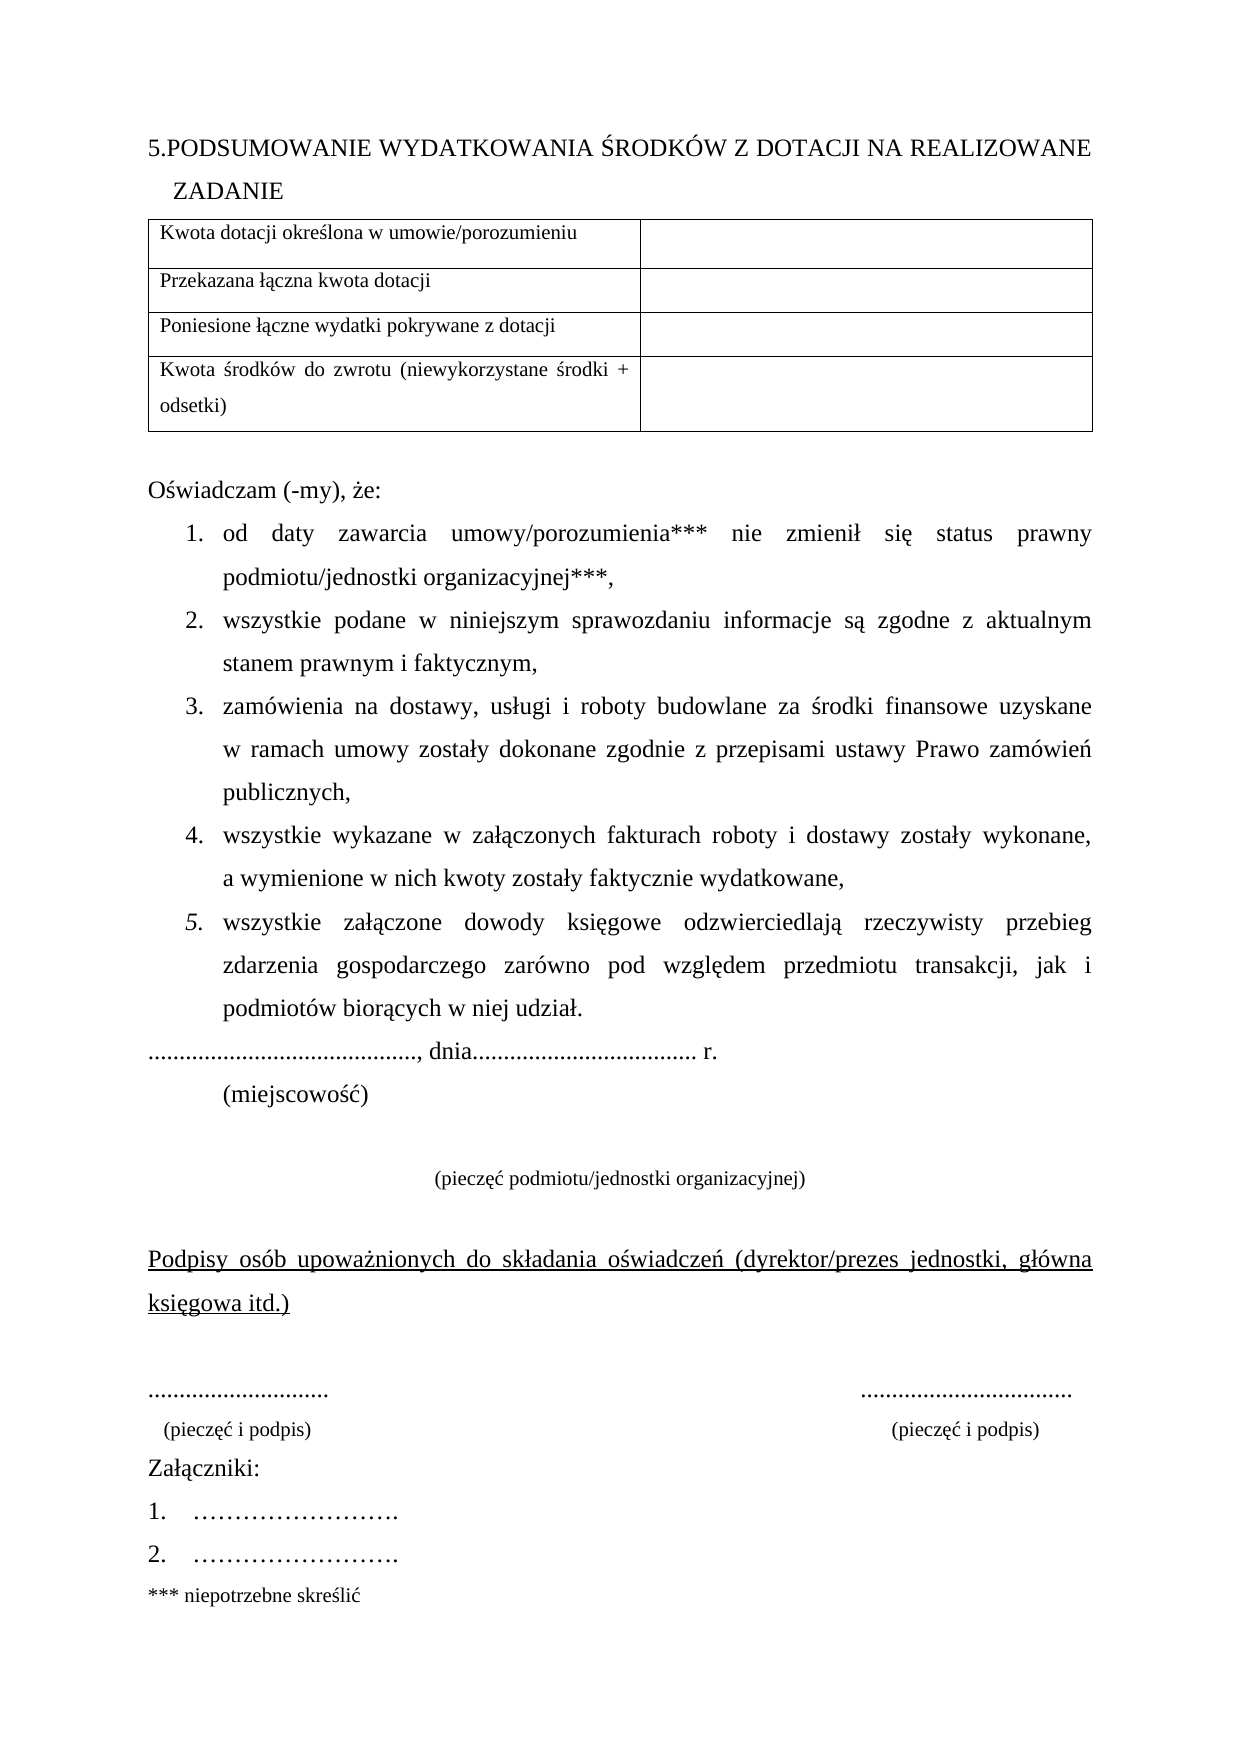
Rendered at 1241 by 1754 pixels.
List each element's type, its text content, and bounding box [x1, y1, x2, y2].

list ……………………. [148, 1539, 1092, 1568]
text (pieczęć podmiotu/jednostki organizacyjnej) [148, 1165, 1092, 1189]
text Oświadczam (-my), że: [148, 475, 1092, 504]
text *** niepotrzebne skreślić [148, 1582, 1092, 1607]
list wszystkie podane w niniejszym sprawozdaniu informacje są zgodne z aktualnym stanem prawnym i faktycznym, [185, 605, 1092, 677]
table_cell Poniesione łączne wydatki pokrywane z dotacji [149, 313, 640, 356]
text ............................. .................................. [148, 1374, 1092, 1403]
list Podpisy osób upoważnionych do składania oświadczeń (dyrektor/prezes jednostki, główna księgowa itd.) [148, 1244, 1092, 1269]
list Podpisy osób upoważnionych do składania oświadczeń (dyrektor/prezes jednostki, główna księgowa itd.) [148, 1271, 1092, 1316]
text Załączniki: [148, 1453, 1092, 1482]
text ..........................................., dnia.................................... r. [148, 1036, 1092, 1065]
table_cell Przekazana łączna kwota dotacji [149, 269, 640, 312]
table_cell Kwota środków do zwrotu (niewykorzystane środki + odsetki) [149, 357, 640, 431]
text (pieczęć i podpis) (pieczęć i podpis) [148, 1417, 1092, 1441]
table_header [641, 220, 1092, 267]
text (miejscowość) [148, 1079, 1092, 1108]
list zamówienia na dostawy, usługi i roboty budowlane za środki finansowe uzyskane w ramach umowy zostały dokonane zgodnie z przepisami ustawy Prawo zamówień publicznych, [185, 691, 1092, 806]
table_cell [641, 357, 1092, 431]
list ……………………. [148, 1496, 1092, 1525]
text 5.PODSUMOWANIE WYDATKOWANIA ŚRODKÓW Z DOTACJI NA REALIZOWANE ZADANIE [148, 133, 1092, 205]
list wszystkie załączone dowody księgowe odzwierciedlają rzeczywisty przebieg zdarzenia gospodarczego zarówno pod względem przedmiotu transakcji, jak i podmiotów biorących w niej udział. [185, 907, 1092, 1022]
table_cell [641, 269, 1092, 312]
list wszystkie wykazane w załączonych fakturach roboty i dostawy zostały wykonane, a wymienione w nich kwoty zostały faktycznie wydatkowane, [185, 820, 1092, 892]
list od daty zawarcia umowy/porozumienia*** nie zmienił się status prawny podmiotu/jednostki organizacyjnej***, [185, 518, 1092, 590]
table_header Kwota dotacji określona w umowie/porozumieniu [149, 220, 640, 267]
table_cell [641, 313, 1092, 356]
